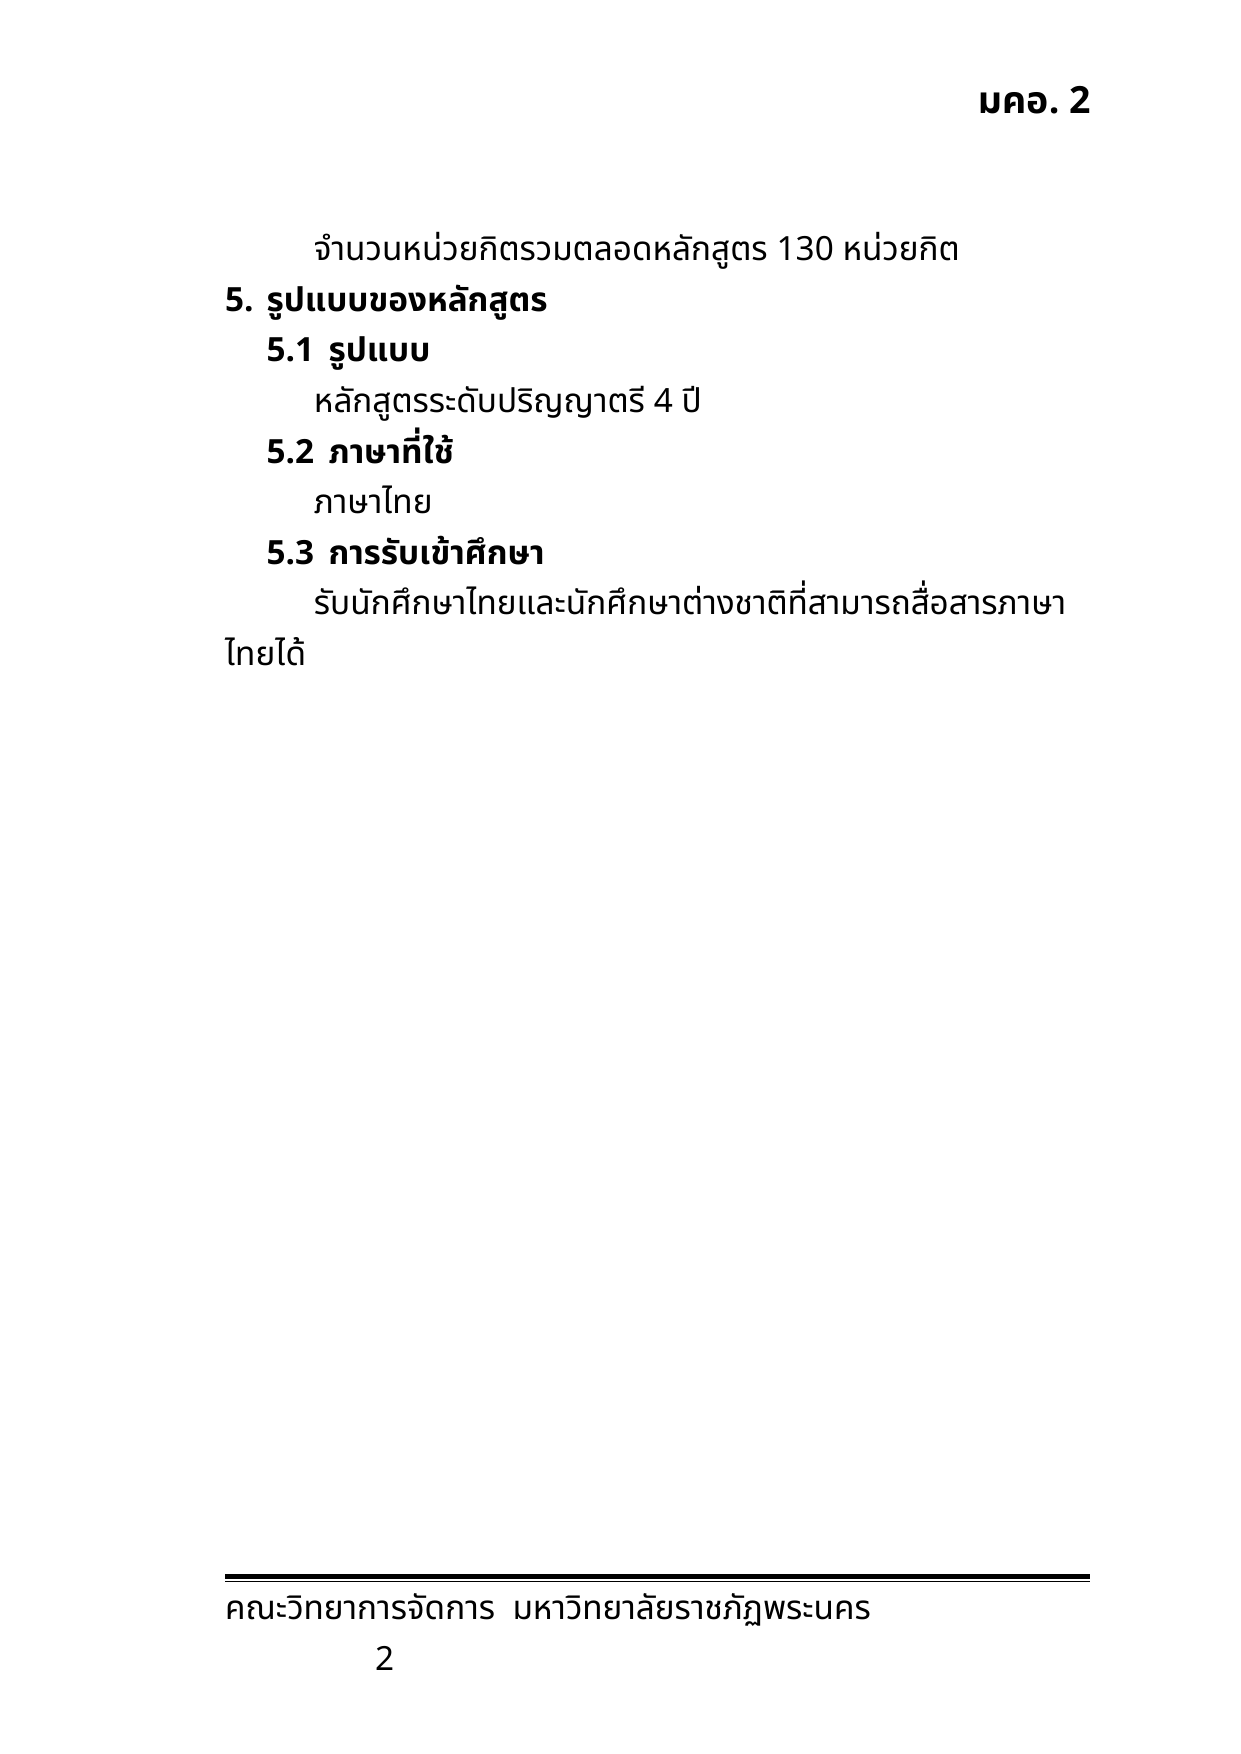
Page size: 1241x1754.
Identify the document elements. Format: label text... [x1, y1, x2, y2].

text จำนวนหน่วยกิตรวมตลอดหลักสูตร 130 หน่วยกิต [225, 225, 1090, 276]
text 5.1 รูปแบบ [225, 326, 1090, 377]
text 5.3 การรับเข้าศึกษา [225, 528, 1090, 579]
text 5. รูปแบบของหลักสูตร [225, 276, 1090, 326]
text 5.2 ภาษาที่ใช้ [225, 427, 1090, 478]
text ภาษาไทย [225, 478, 1090, 528]
text รับนักศึกษาไทยและนักศึกษาต่างชาติที่สามารถสื่อสารภาษาไทยได้ [225, 579, 1090, 680]
text หลักสูตรระดับปริญญาตรี 4 ปี [225, 377, 1090, 427]
